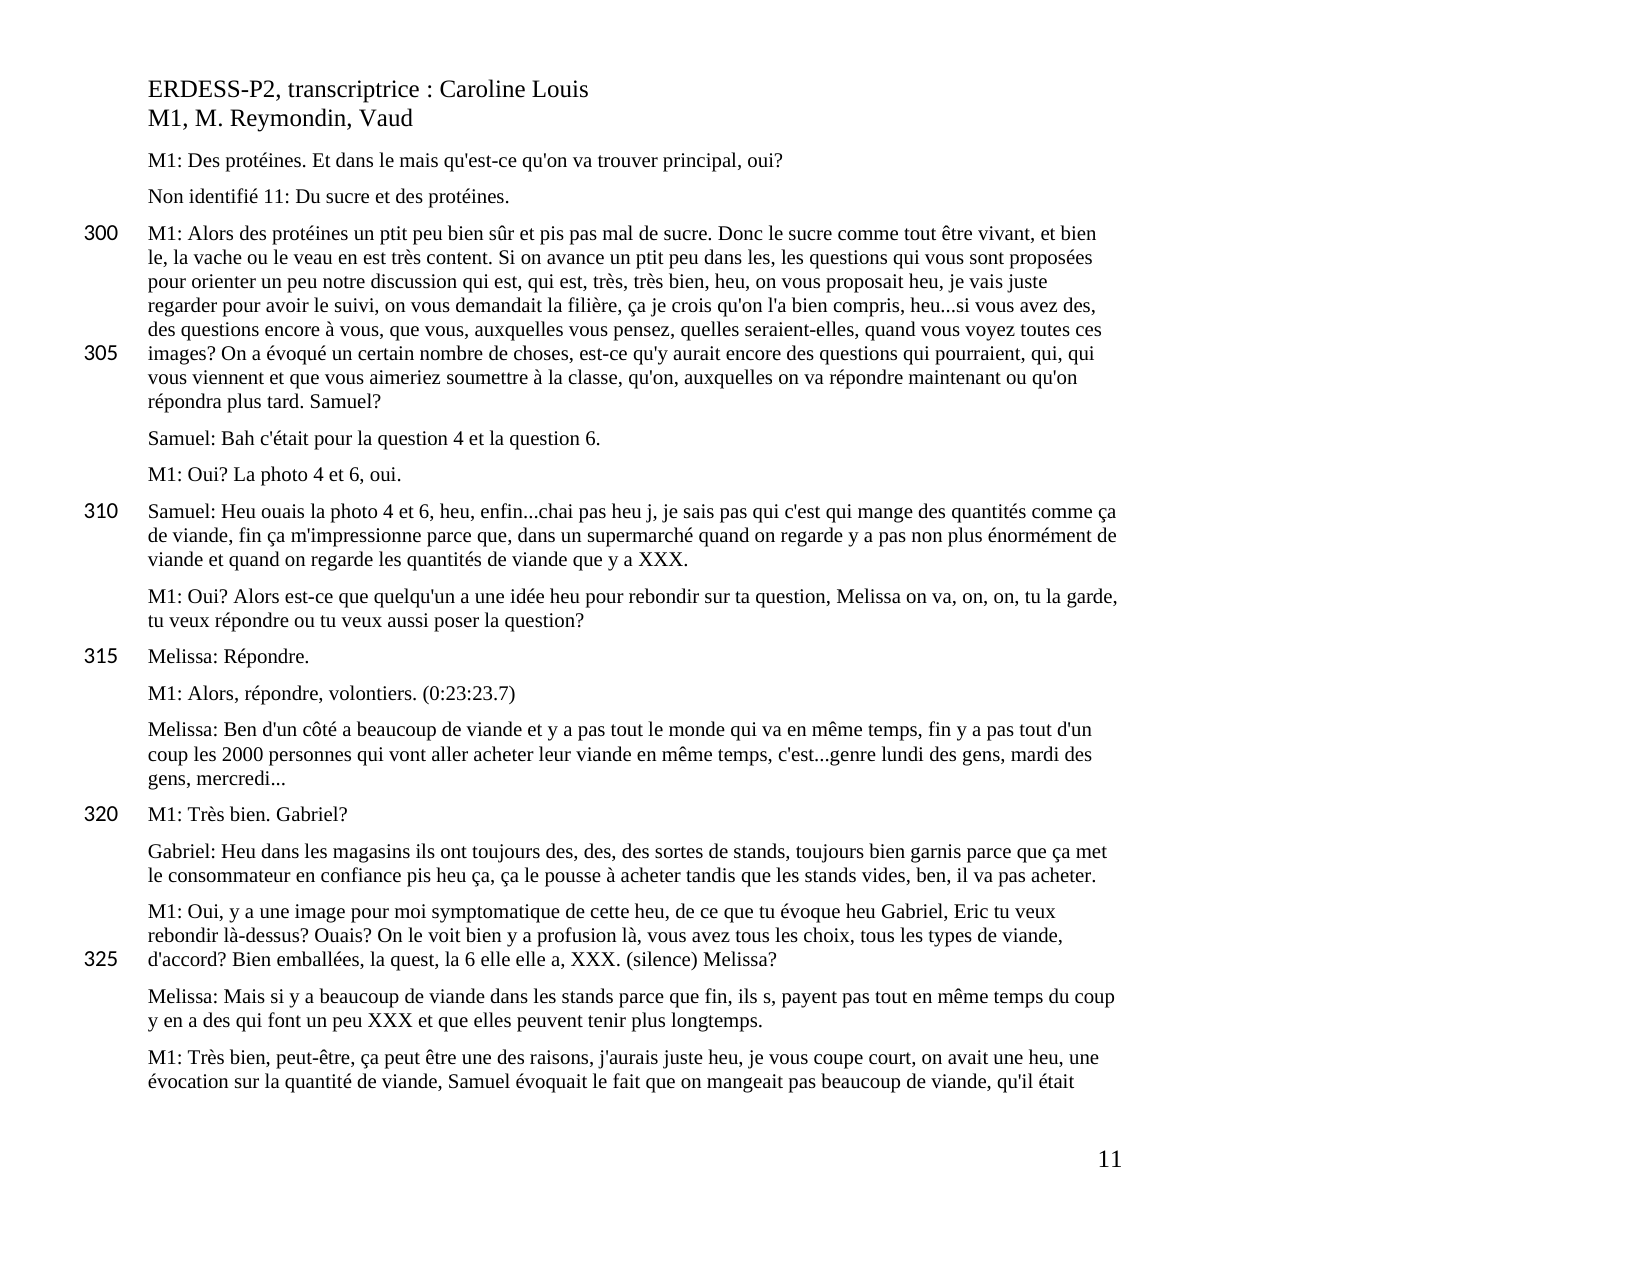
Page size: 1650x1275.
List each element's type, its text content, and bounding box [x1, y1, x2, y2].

text Non identifié 11: Du sucre et des protéines. [148, 184, 1122, 208]
text M1: Oui? La photo 4 et 6, oui. [148, 462, 1122, 486]
text M1: Oui, y a une image pour moi symptomatique de cette heu, de ce que tu évoque heu Gabriel, Eric tu veux rebondir là-dessus? Ouais? On le voit bien y a profusion là, vous avez tous les choix, tous les types de viande, d'accord? Bien emballées, la quest, la 6 elle elle a, XXX. (silence) Melissa? [148, 899, 1122, 971]
text Gabriel: Heu dans les magasins ils ont toujours des, des, des sortes de stands, toujours bien garnis parce que ça met le consommateur en confiance pis heu ça, ça le pousse à acheter tandis que les stands vides, ben, il va pas acheter. [148, 839, 1122, 887]
text Samuel: Heu ouais la photo 4 et 6, heu, enfin...chai pas heu j, je sais pas qui c'est qui mange des quantités comme ça de viande, fin ça m'impressionne parce que, dans un supermarché quand on regarde y a pas non plus énormément de viande et quand on regarde les quantités de viande que y a XXX. [148, 499, 1122, 571]
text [148, 1044, 1122, 1093]
text M1: Alors des protéines un ptit peu bien sûr et pis pas mal de sucre. Donc le sucre comme tout être vivant, et bien le, la vache ou le veau en est très content. Si on avance un ptit peu dans les, les questions qui vous sont proposées pour orienter un peu notre discussion qui est, qui est, très, très bien, heu, on vous proposait heu, je vais juste regarder pour avoir le suivi, on vous demandait la filière, ça je crois qu'on l'a bien compris, heu...si vous avez des, des questions encore à vous, que vous, auxquelles vous pensez, quelles seraient-elles, quand vous voyez toutes ces images? On a évoqué un certain nombre de choses, est-ce qu'y aurait encore des questions qui pourraient, qui, qui vous viennent et que vous aimeriez soumettre à la classe, qu'on, auxquelles on va répondre maintenant ou qu'on répondra plus tard. Samuel? [148, 221, 1122, 413]
text M1: Alors, répondre, volontiers. (0:23:23.7) [148, 681, 1122, 705]
text M1: Des protéines. Et dans le mais qu'est-ce qu'on va trouver principal, oui? [148, 148, 1122, 172]
text Melissa: Ben d'un côté a beaucoup de viande et y a pas tout le monde qui va en même temps, fin y a pas tout d'un coup les 2000 personnes qui vont aller acheter leur viande en même temps, c'est...genre lundi des gens, mardi des gens, mercredi... [148, 717, 1122, 789]
text Melissa: Répondre. [148, 644, 1122, 668]
text M1: Très bien. Gabriel? [148, 802, 1122, 826]
text Melissa: Mais si y a beaucoup de viande dans les stands parce que fin, ils s, payent pas tout en même temps du coup y en a des qui font un peu XXX et que elles peuvent tenir plus longtemps. [148, 984, 1122, 1032]
text M1: Oui? Alors est-ce que quelqu'un a une idée heu pour rebondir sur ta question, Melissa on va, on, on, tu la garde, tu veux répondre ou tu veux aussi poser la question? [148, 584, 1122, 632]
text Samuel: Bah c'était pour la question 4 et la question 6. [148, 426, 1122, 450]
